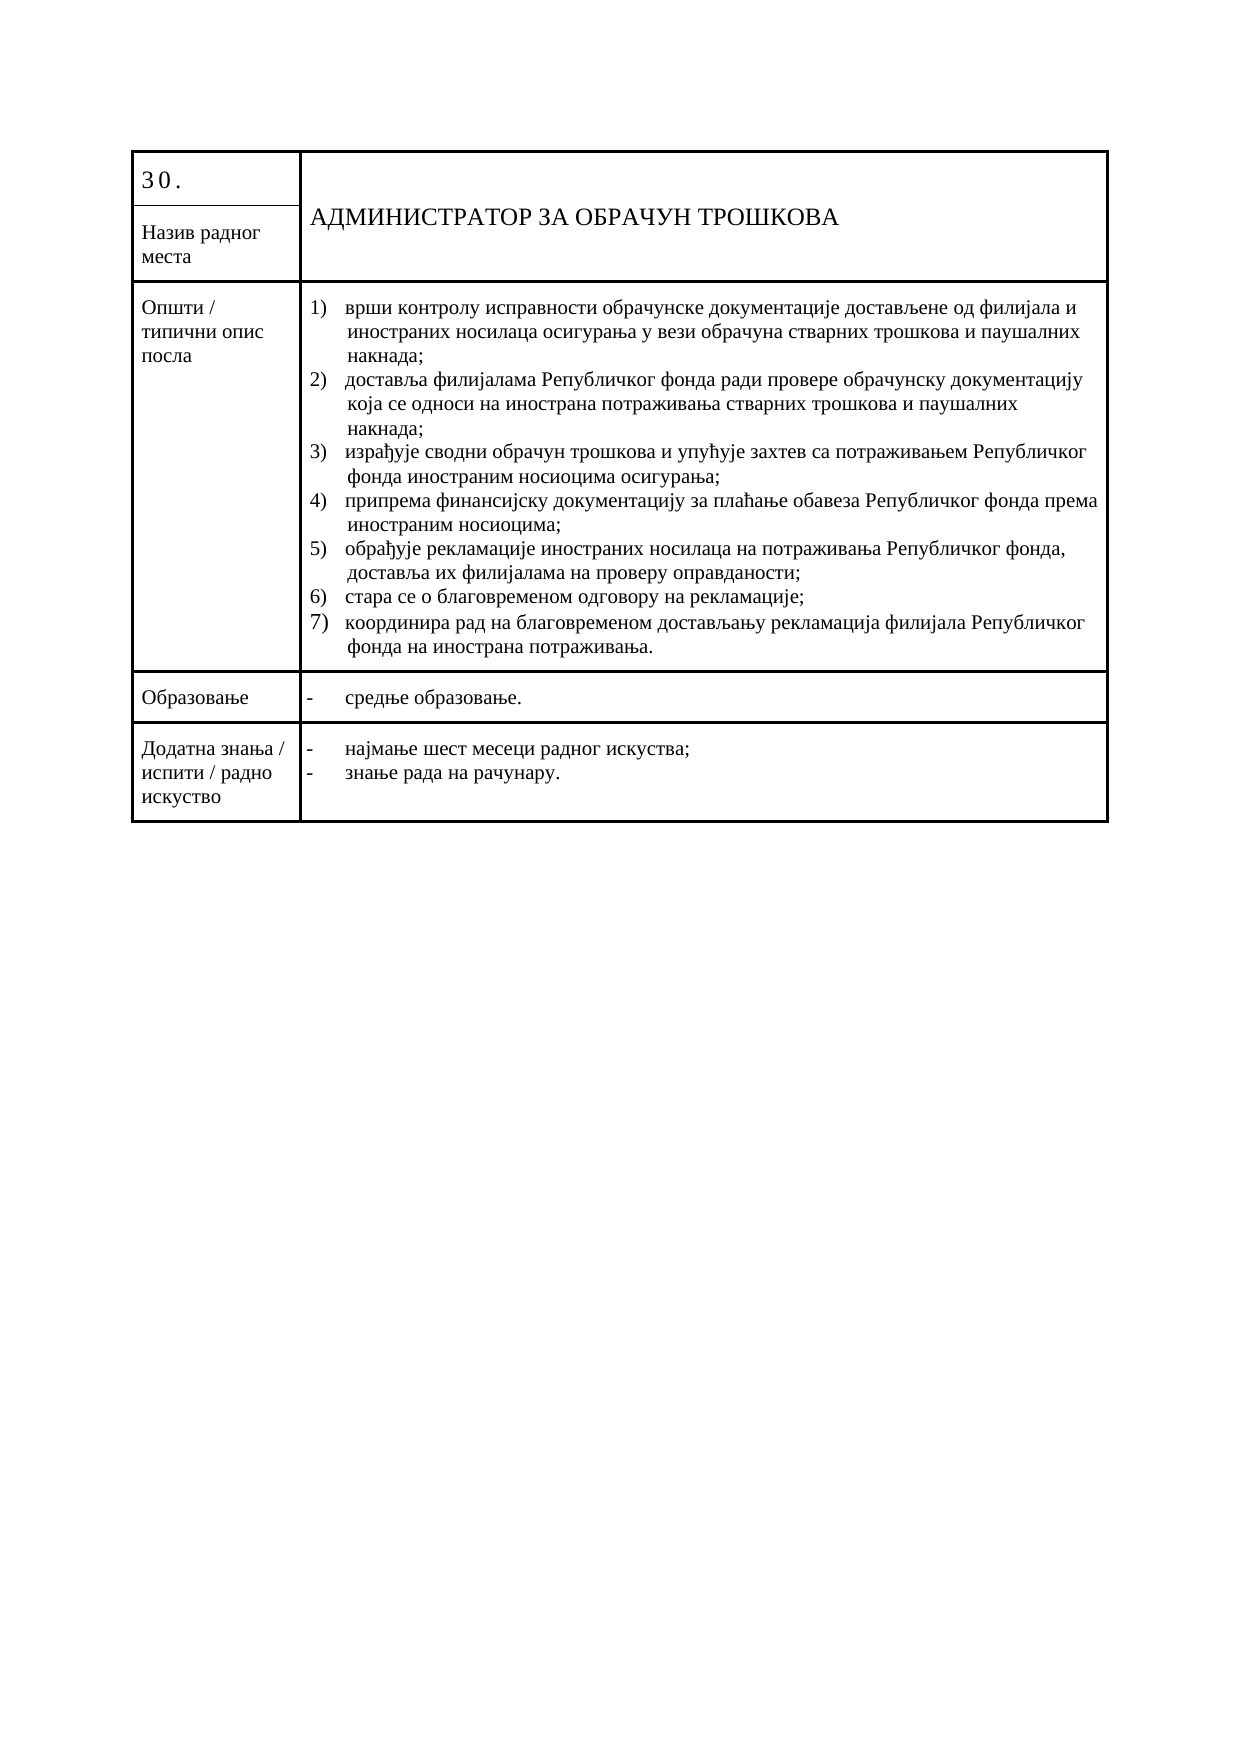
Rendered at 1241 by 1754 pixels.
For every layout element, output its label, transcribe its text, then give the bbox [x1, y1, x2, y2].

table_cell Назив радног места [134, 206, 299, 280]
table_cell Образовање [134, 673, 299, 721]
table_cell средње образовање. [302, 673, 1106, 721]
table_header АДМИНИСТРАТОР ЗА ОБРАЧУН ТРОШКОВА [302, 153, 1106, 280]
table_cell најмање шест месеци радног искуства; знање рада на рачунару. [302, 724, 1106, 820]
table_header 30. [134, 153, 299, 205]
table_cell Општи / типични опис посла [134, 283, 299, 670]
table_cell Додатна знања / испити / радно искуство [134, 724, 299, 820]
table_cell врши контролу исправности обрачунске документације достављене од филијала и иностраних носилаца осигурања у вези обрачуна стварних трошкова и паушалних накнада; доставља филијалама Републичког фонда ради провере обрачунску документацију која се односи на инострана потраживања стварних трошкова и паушалних накнада; израђује сводни обрачун трошкова и упућује захтев са потраживањем Републичког фонда иностраним носиоцима осигурања; припрема финансијску документацију за плаћање обавеза Републичког фонда према иностраним носиоцима; обрађује рекламације иностраних носилаца на потраживања Републичког фонда, доставља их филијалама на проверу оправданости; стара се о благовременом одговору на рекламације; координира рад на благовременом достављању рекламација филијала Републичког фонда на инострана потраживања. [302, 283, 1106, 670]
